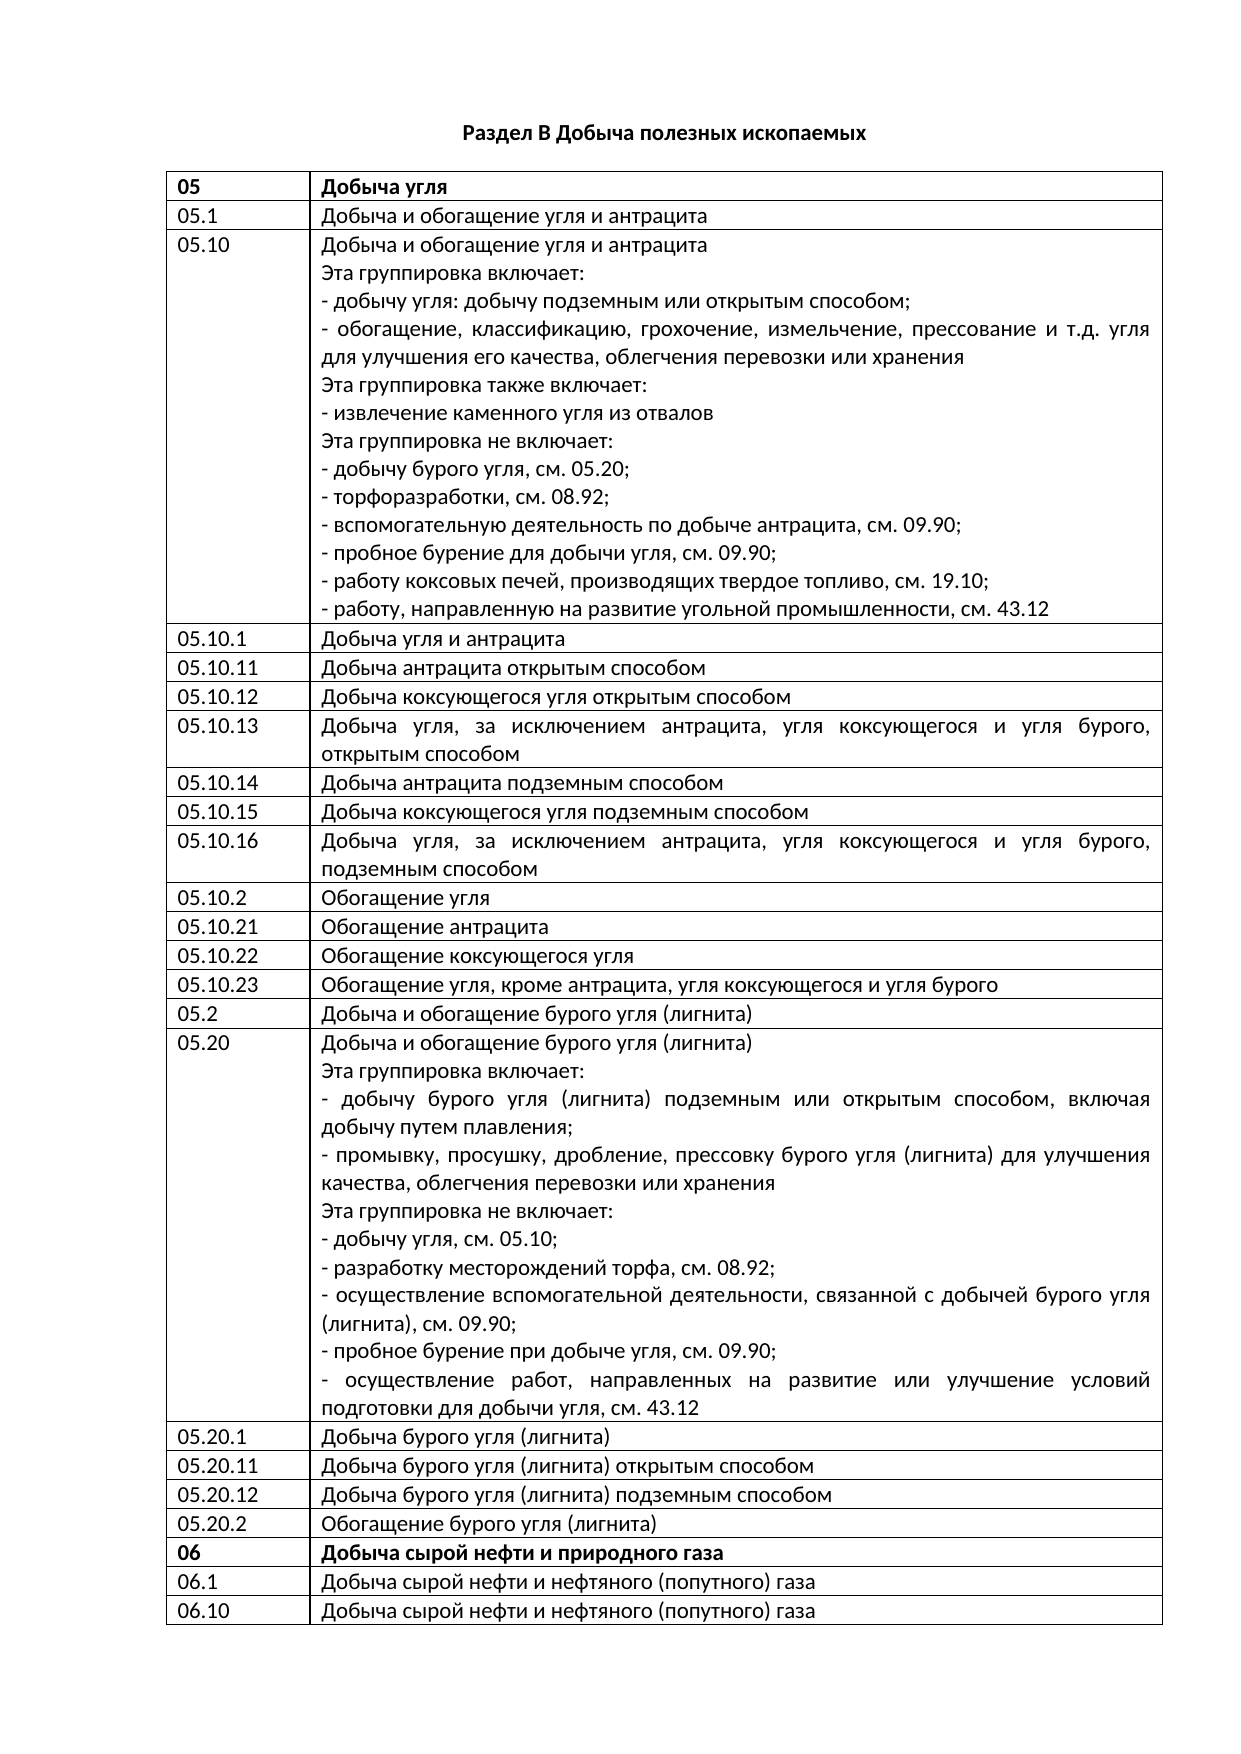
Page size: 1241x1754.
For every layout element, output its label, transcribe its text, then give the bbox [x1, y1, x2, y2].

table_cell 05.10.1 [167, 624, 309, 652]
table_cell Добыча и обогащение бурого угля (лигнита) Эта группировка включает: - добычу бурого угля (лигнита) подземным или открытым способом, включая добычу путем плавления; - промывку, просушку, дробление, прессовку бурого угля (лигнита) для улучшения качества, облегчения перевозки или хранения Эта группировка не включает: - добычу угля, см. 05.10; - разработку месторождений торфа, см. 08.92; - осуществление вспомогательной деятельности, связанной с добычей бурого угля (лигнита), см. 09.90; - пробное бурение при добыче угля, см. 09.90; - осуществление работ, направленных на развитие или улучшение условий подготовки для добычи угля, см. 43.12 [311, 1029, 1162, 1421]
table_cell Добыча антрацита подземным способом [311, 768, 1162, 796]
table_cell 05.10.23 [167, 970, 309, 998]
table_cell 05.10 [167, 230, 309, 623]
table_cell 05.10.22 [167, 941, 309, 969]
table_cell 05.10.2 [167, 883, 309, 911]
table_cell Добыча бурого угля (лигнита) открытым способом [311, 1451, 1162, 1479]
table_cell 05.20.11 [167, 1451, 309, 1479]
table_cell 05.2 [167, 999, 309, 1027]
table_cell Добыча бурого угля (лигнита) подземным способом [311, 1480, 1162, 1508]
table_header 05 [167, 172, 309, 200]
table_cell Добыча коксующегося угля открытым способом [311, 682, 1162, 710]
table_cell Добыча и обогащение угля и антрацита Эта группировка включает: - добычу угля: добычу подземным или открытым способом; - обогащение, классификацию, грохочение, измельчение, прессование и т.д. угля для улучшения его качества, облегчения перевозки или хранения Эта группировка также включает: - извлечение каменного угля из отвалов Эта группировка не включает: - добычу бурого угля, см. 05.20; - торфоразработки, см. 08.92; - вспомогательную деятельность по добыче антрацита, см. 09.90; - пробное бурение для добычи угля, см. 09.90; - работу коксовых печей, производящих твердое топливо, см. 19.10; - работу, направленную на развитие угольной промышленности, см. 43.12 [311, 230, 1162, 623]
table_cell Добыча угля, за исключением антрацита, угля коксующегося и угля бурого, подземным способом [311, 826, 1162, 882]
table_cell 06.1 [167, 1567, 309, 1595]
table_cell Обогащение угля, кроме антрацита, угля коксующегося и угля бурого [311, 970, 1162, 998]
table_cell Обогащение коксующегося угля [311, 941, 1162, 969]
table_cell 05.20.2 [167, 1509, 309, 1537]
table_cell 05.10.12 [167, 682, 309, 710]
table_cell Добыча бурого угля (лигнита) [311, 1422, 1162, 1450]
table_cell Добыча сырой нефти и нефтяного (попутного) газа [311, 1567, 1162, 1595]
table_cell Добыча сырой нефти и природного газа [311, 1538, 1162, 1566]
table_cell Добыча антрацита открытым способом [311, 653, 1162, 681]
table_cell Обогащение угля [311, 883, 1162, 911]
table_header Добыча угля [311, 172, 1162, 200]
table_cell 05.10.21 [167, 912, 309, 940]
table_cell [311, 1596, 1162, 1624]
table_cell 05.20.1 [167, 1422, 309, 1450]
table_cell 05.10.13 [167, 711, 309, 767]
table_cell 05.10.14 [167, 768, 309, 796]
table_cell 06.10 [167, 1596, 309, 1624]
table_cell 05.10.11 [167, 653, 309, 681]
table_cell Добыча угля, за исключением антрацита, угля коксующегося и угля бурого, открытым способом [311, 711, 1162, 767]
table_cell 05.10.15 [167, 797, 309, 825]
table_cell Обогащение антрацита [311, 912, 1162, 940]
table_cell Обогащение бурого угля (лигнита) [311, 1509, 1162, 1537]
text Раздел B Добыча полезных ископаемых [177, 118, 1152, 146]
table_cell 05.20.12 [167, 1480, 309, 1508]
table_cell Добыча и обогащение угля и антрацита [311, 201, 1162, 229]
table_cell 05.20 [167, 1029, 309, 1421]
table_cell Добыча и обогащение бурого угля (лигнита) [311, 999, 1162, 1027]
table_cell 05.1 [167, 201, 309, 229]
table_cell 06 [167, 1538, 309, 1566]
table_cell Добыча угля и антрацита [311, 624, 1162, 652]
table_cell Добыча коксующегося угля подземным способом [311, 797, 1162, 825]
table_cell 05.10.16 [167, 826, 309, 882]
